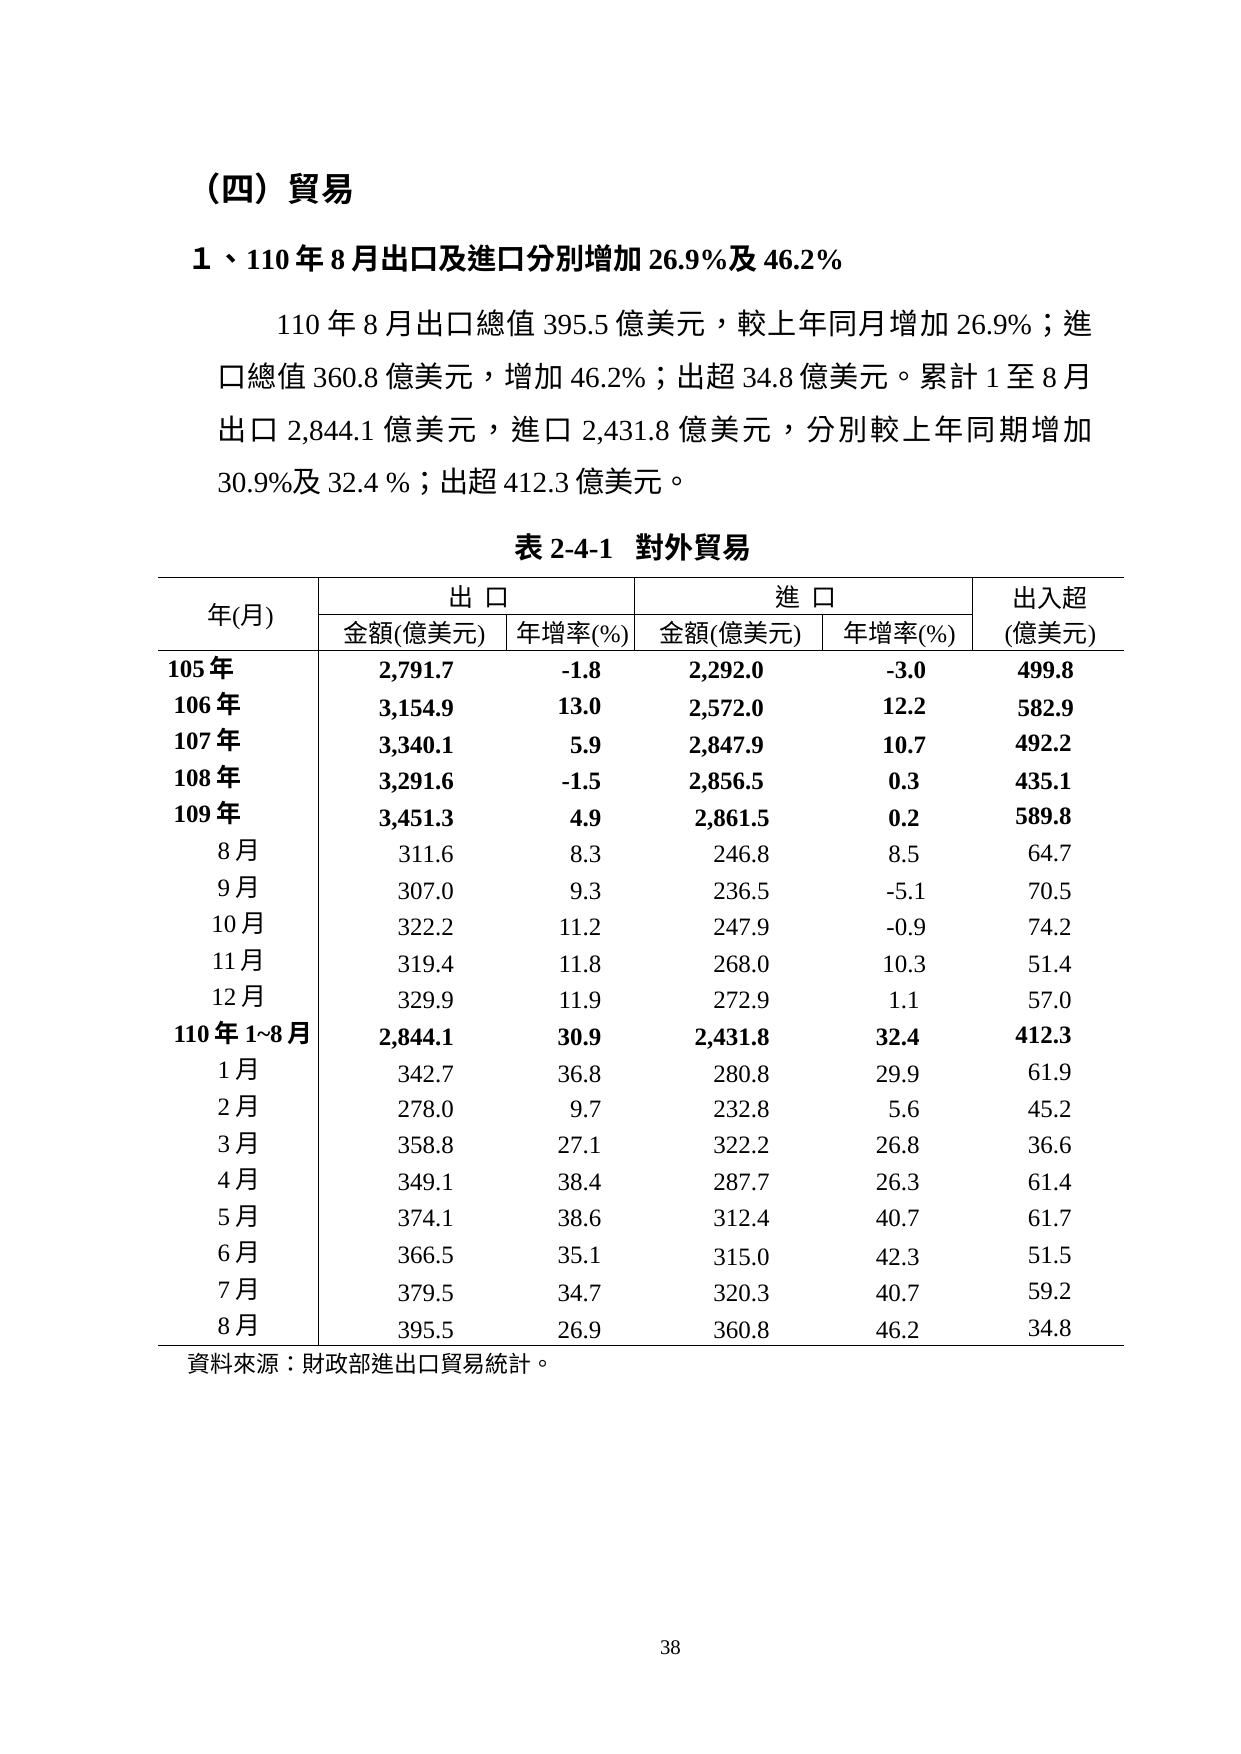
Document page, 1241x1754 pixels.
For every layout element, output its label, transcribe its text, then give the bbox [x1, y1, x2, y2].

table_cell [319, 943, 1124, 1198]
text 表 2-4-1 對外貿易 [187, 524, 1078, 567]
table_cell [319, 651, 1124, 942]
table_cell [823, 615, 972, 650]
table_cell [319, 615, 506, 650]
text 110年8月出口總值395.5億美元，較上年同月增加26.9%；進口總值360.8億美元，增加46.2%；出超34.8億美元。累計1至8月出口2,844.1億美元，進口2,431.8億美元，分別較上年同期增加30.9%及32.4 %；出超412.3億美元。 [217, 301, 1093, 501]
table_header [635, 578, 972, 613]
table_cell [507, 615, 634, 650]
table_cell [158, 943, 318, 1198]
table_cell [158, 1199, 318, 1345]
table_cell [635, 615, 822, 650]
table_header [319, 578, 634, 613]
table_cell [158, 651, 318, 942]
text 資料來源：財政部進出口貿易統計。 [188, 1346, 1093, 1379]
text （四）貿易 [187, 162, 1084, 211]
text １、110年8月出口及進口分別增加26.9%及46.2% [187, 235, 1078, 277]
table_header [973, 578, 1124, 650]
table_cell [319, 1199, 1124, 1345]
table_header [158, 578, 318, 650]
